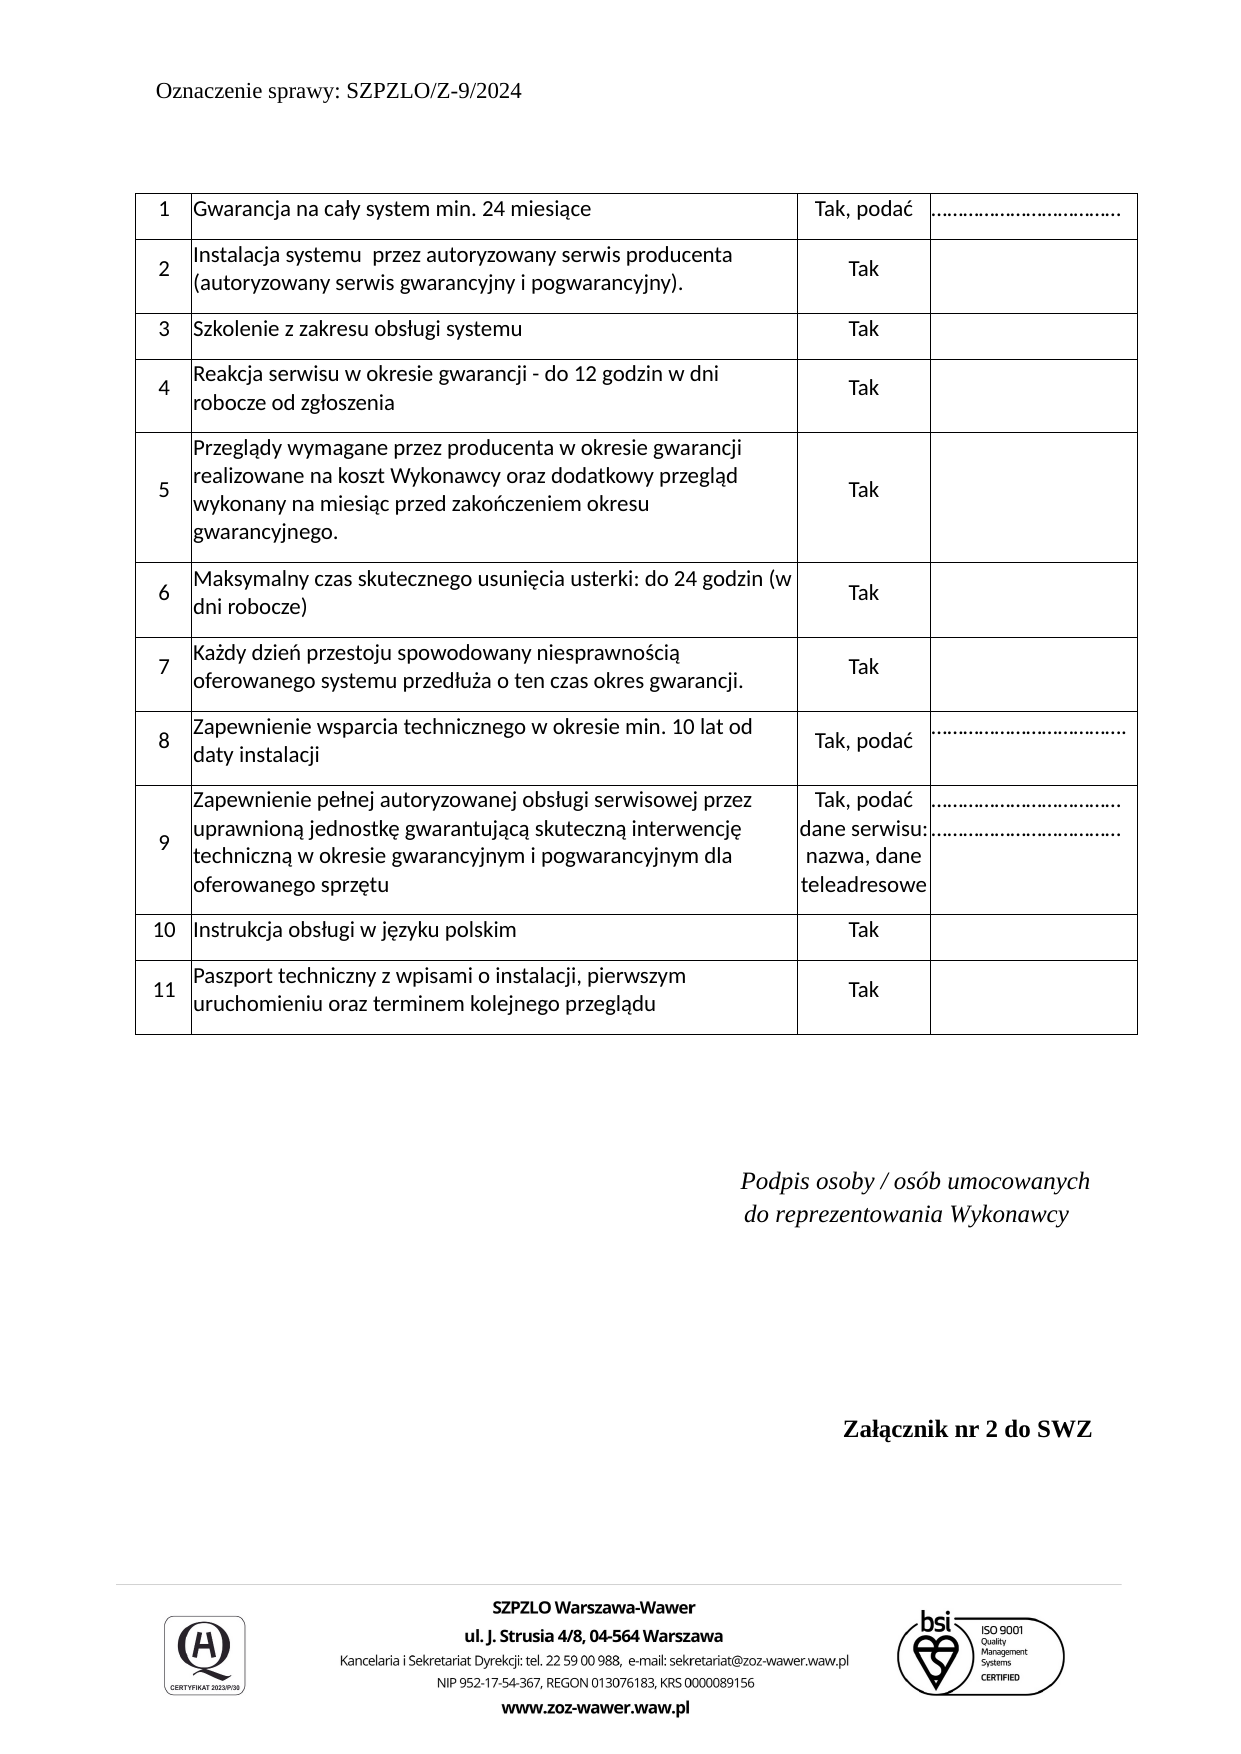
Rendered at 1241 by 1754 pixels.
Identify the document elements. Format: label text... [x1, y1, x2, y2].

table_cell [931, 638, 1137, 711]
table_cell 6 [136, 563, 191, 637]
table_cell Tak [798, 240, 930, 313]
table_cell Tak [798, 433, 930, 562]
table_cell 7 [136, 638, 191, 711]
table_cell Maksymalny czas skutecznego usunięcia usterki: do 24 godzin (w dni robocze) [192, 563, 797, 637]
table_cell Każdy dzień przestoju spowodowany niesprawnością oferowanego systemu przedłuża o ten czas okres gwarancji. [192, 638, 797, 711]
table_cell [931, 915, 1137, 960]
table_cell Zapewnienie wsparcia technicznego w okresie min. 10 lat od daty instalacji [192, 712, 797, 784]
table_cell Tak [798, 961, 930, 1034]
text Załącznik nr 2 do SWZ [148, 1414, 1093, 1443]
table_cell 1 [136, 194, 191, 239]
picture [116, 1584, 1122, 1728]
table_cell Paszport techniczny z wpisami o instalacji, pierwszym uruchomieniu oraz terminem kolejnego przeglądu [192, 961, 797, 1034]
table_cell 10 [136, 915, 191, 960]
table_cell Reakcja serwisu w okresie gwarancji - do 12 godzin w dni robocze od zgłoszenia [192, 360, 797, 432]
table_cell [931, 433, 1137, 562]
table_cell Zapewnienie pełnej autoryzowanej obsługi serwisowej przez uprawnioną jednostkę gwarantującą skuteczną interwencję techniczną w okresie gwarancyjnym i pogwarancyjnym dla oferowanego sprzętu [192, 786, 797, 914]
table_cell 5 [136, 433, 191, 562]
table_cell Tak, podać [798, 194, 930, 239]
table_cell 9 [136, 786, 191, 914]
table_cell Instalacja systemu przez autoryzowany serwis producenta (autoryzowany serwis gwarancyjny i pogwarancyjny). [192, 240, 797, 313]
table_cell Instrukcja obsługi w języku polskim [192, 915, 797, 960]
table_cell Szkolenie z zakresu obsługi systemu [192, 314, 797, 358]
table_cell Tak [798, 314, 930, 358]
table_cell ……………………………… [931, 194, 1137, 239]
table_cell [931, 240, 1137, 313]
table_cell Tak [798, 638, 930, 711]
table_cell 3 [136, 314, 191, 358]
table_cell Tak, podać dane serwisu: nazwa, dane teleadresowe [798, 786, 930, 914]
table_cell 4 [136, 360, 191, 432]
table_cell 2 [136, 240, 191, 313]
table_cell [931, 961, 1137, 1034]
table_cell Tak [798, 915, 930, 960]
table_cell ………………………………. [931, 712, 1137, 784]
table_cell ……………………………………………………………… [931, 786, 1137, 914]
text do reprezentowania Wykonawcy [148, 1199, 1093, 1228]
table_cell 8 [136, 712, 191, 784]
table_cell Tak [798, 360, 930, 432]
text Podpis osoby / osób umocowanych [177, 1134, 1093, 1195]
table_cell Tak, podać [798, 712, 930, 784]
table_cell 11 [136, 961, 191, 1034]
table_cell Tak [798, 563, 930, 637]
table_cell [931, 314, 1137, 358]
table_cell [931, 563, 1137, 637]
table_cell Gwarancja na cały system min. 24 miesiące [192, 194, 797, 239]
table_cell Przeglądy wymagane przez producenta w okresie gwarancji realizowane na koszt Wykonawcy oraz dodatkowy przegląd wykonany na miesiąc przed zakończeniem okresu gwarancyjnego. [192, 433, 797, 562]
table_cell [931, 360, 1137, 432]
